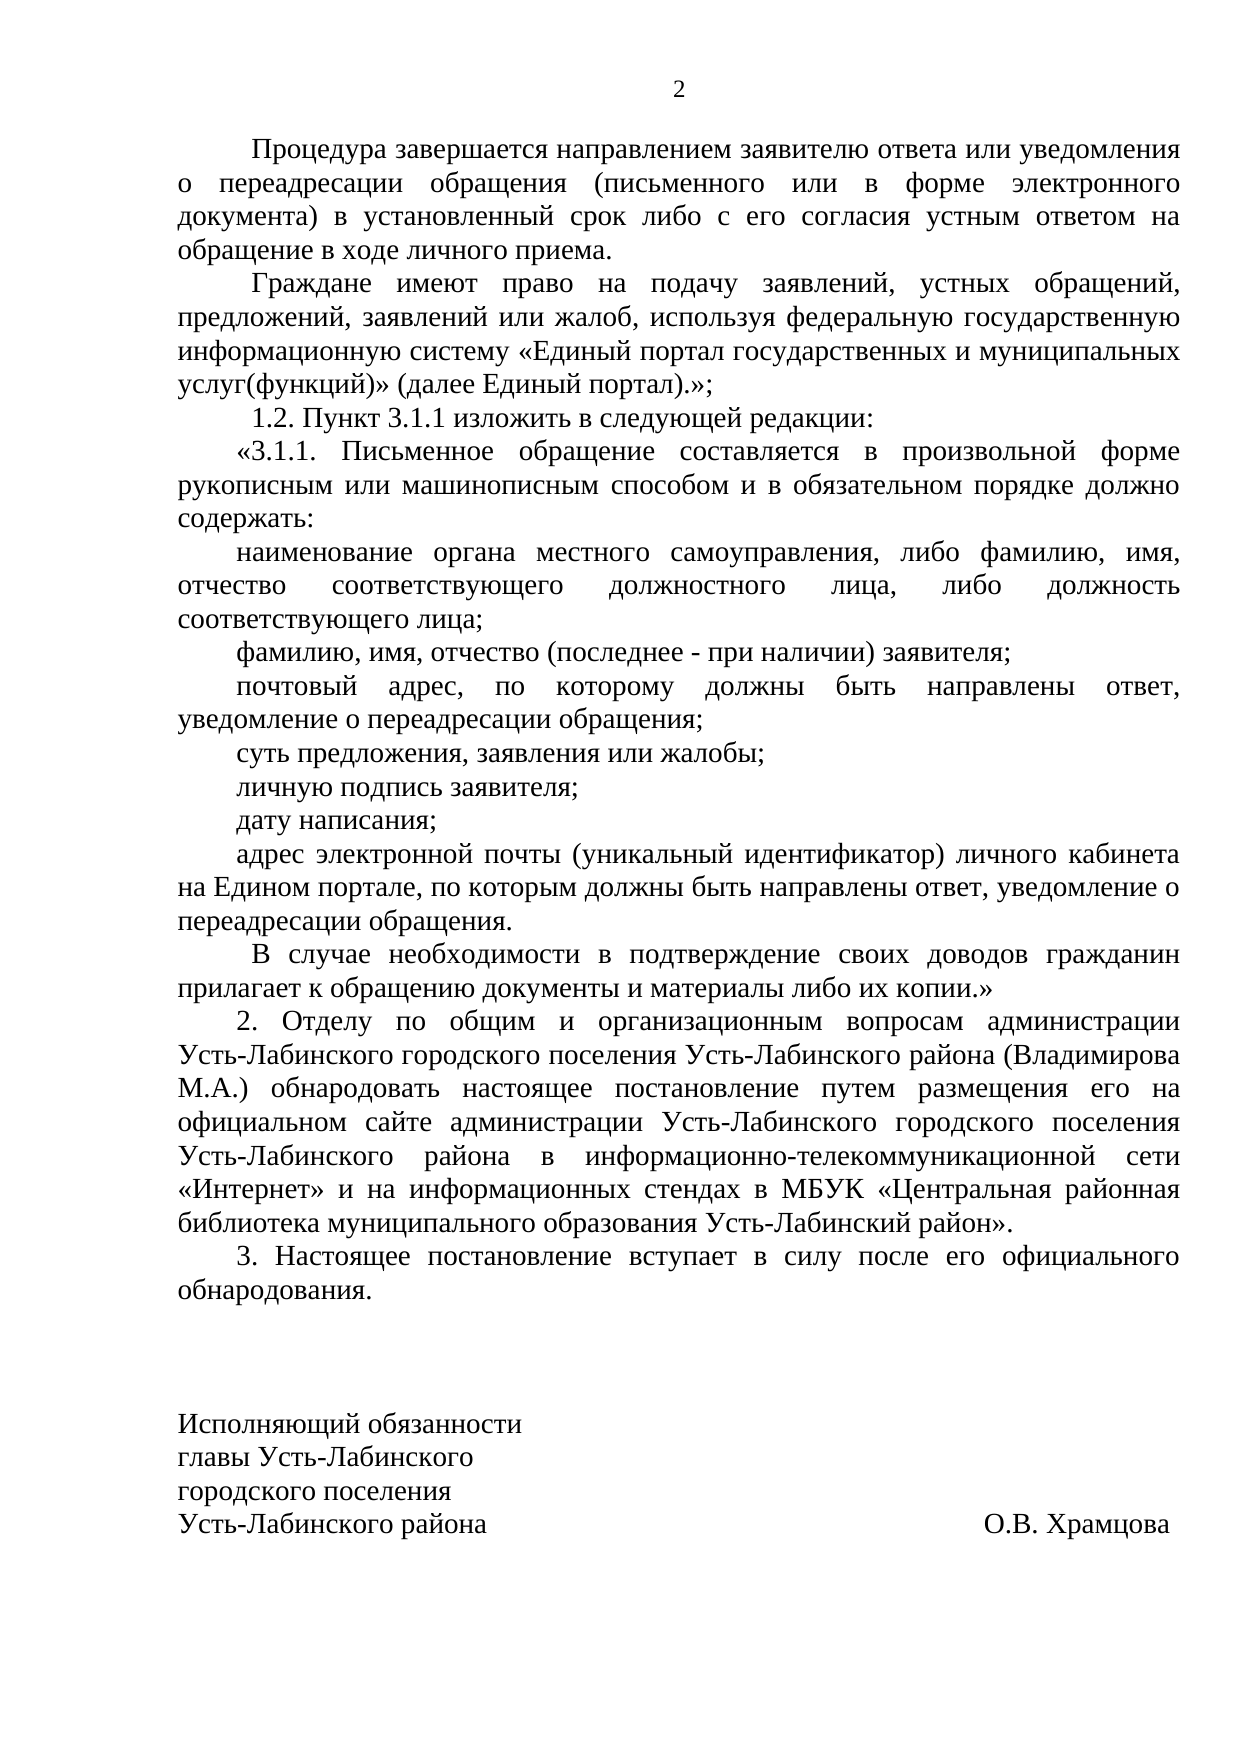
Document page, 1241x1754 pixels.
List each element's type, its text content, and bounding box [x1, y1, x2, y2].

text главы Усть-Лабинского [177, 1439, 1181, 1473]
text 3. Настоящее постановление вступает в силу после его официального обнародования. [177, 1238, 1181, 1305]
text Усть-Лабинского района О.В. Храмцова [177, 1507, 1181, 1540]
text 1.2. Пункт 3.1.1 изложить в следующей редакции: [177, 400, 1181, 433]
text 2. Отделу по общим и организационным вопросам администрации Усть-Лабинского городского поселения Усть-Лабинского района (Владимирова М.А.) обнародовать настоящее постановление путем размещения его на официальном сайте администрации Усть-Лабинского городского поселения Усть-Лабинского района в информационно-телекоммуникационной сети «Интернет» и на информационных стендах в МБУК «Центральная районная библиотека муниципального образования Усть-Лабинский район». [177, 1003, 1181, 1238]
text личную подпись заявителя; [177, 769, 1181, 802]
text дату написания; [177, 802, 1181, 836]
text «3.1.1. Письменное обращение составляется в произвольной форме рукописным или машинописным способом и в обязательном порядке должно содержать: [177, 433, 1181, 534]
text городского поселения [177, 1473, 1181, 1507]
text суть предложения, заявления или жалобы; [177, 735, 1181, 769]
text Граждане имеют право на подачу заявлений, устных обращений, предложений, заявлений или жалоб, используя федеральную государственную информационную систему «Единый портал государственных и муниципальных услуг(функций)» (далее Единый портал).»; [177, 266, 1181, 400]
text Процедура завершается направлением заявителю ответа или уведомления о переадресации обращения (письменного или в форме электронного документа) в установленный срок либо с его согласия устным ответом на обращение в ходе личного приема. [177, 131, 1181, 266]
text наименование органа местного самоуправления, либо фамилию, имя, отчество соответствующего должностного лица, либо должность соответствующего лица; [177, 534, 1181, 634]
text Исполняющий обязанности [177, 1406, 1181, 1439]
text фамилию, имя, отчество (последнее - при наличии) заявителя; [177, 634, 1181, 668]
text адрес электронной почты (уникальный идентификатор) личного кабинета на Едином портале, по которым должны быть направлены ответ, уведомление о переадресации обращения. [177, 836, 1181, 936]
text В случае необходимости в подтверждение своих доводов гражданин прилагает к обращению документы и материалы либо их копии.» [177, 936, 1181, 1003]
text почтовый адрес, по которому должны быть направлены ответ, уведомление о переадресации обращения; [177, 668, 1181, 735]
